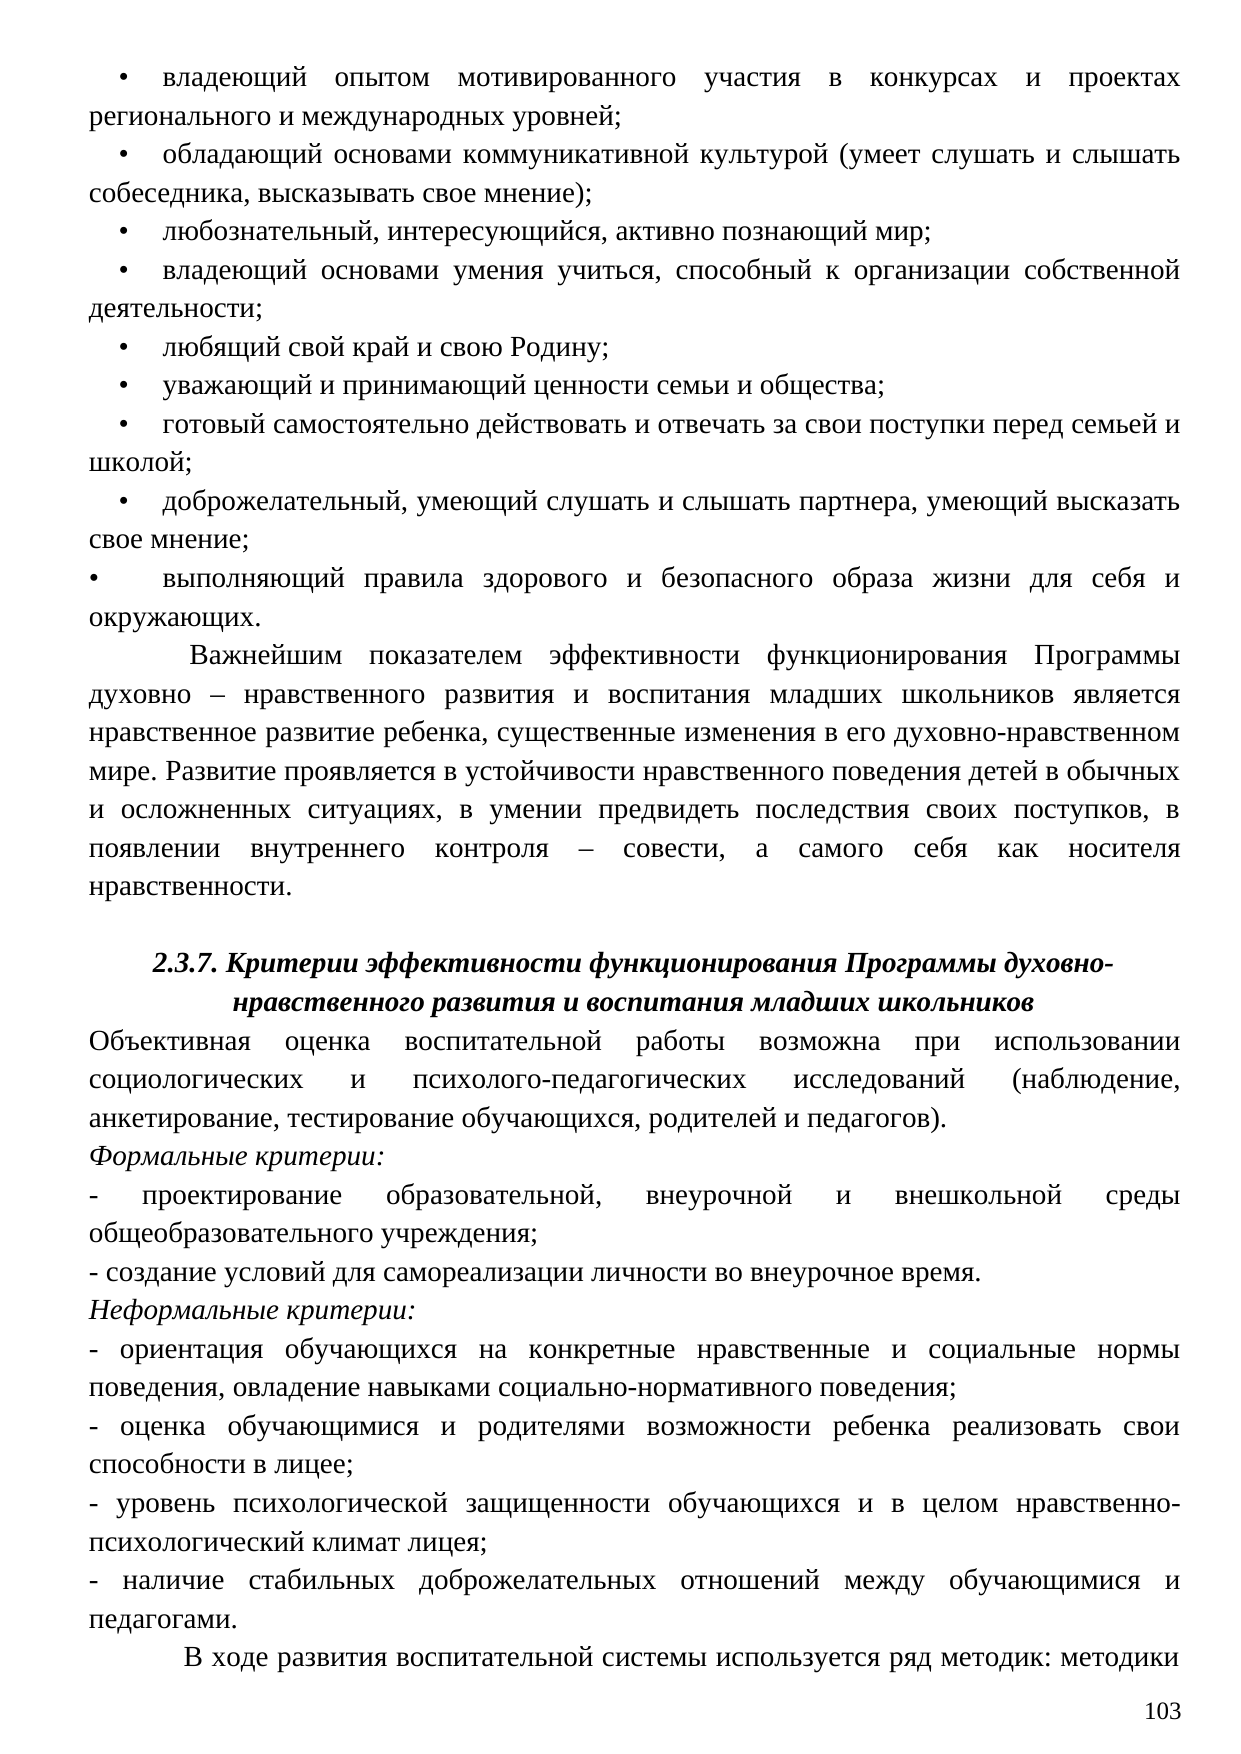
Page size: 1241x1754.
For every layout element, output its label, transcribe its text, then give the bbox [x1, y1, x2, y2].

text 2.3.7. Критерии эффективности функционирования Программы духовно-нравственного развития и воспитания младших школьников [89, 946, 1181, 1018]
text - проектирование образовательной, внеурочной и внешкольной среды общеобразовательного учреждения; [89, 1177, 1181, 1249]
text - ориентация обучающихся на конкретные нравственные и социальные нормы поведения, овладение навыками социально-нормативного поведения; [89, 1331, 1181, 1403]
text • доброжелательный, умеющий слушать и слышать партнера, умеющий высказать свое мнение; [89, 483, 1181, 555]
text • владеющий опытом мотивированного участия в конкурсах и проектах регионального и международных уровней; [89, 59, 1181, 131]
text • готовый самостоятельно действовать и отвечать за свои поступки перед семьей и школой; [89, 406, 1181, 478]
text Важнейшим показателем эффективности функционирования Программы духовно – нравственного развития и воспитания младших школьников является нравственное развитие ребенка, существенные изменения в его духовно-нравственном мире. Развитие проявляется в устойчивости нравственного поведения детей в обычных и осложненных ситуациях, в умении предвидеть последствия своих поступков, в появлении внутреннего контроля – совести, а самого себя как носителя нравственности. [89, 637, 1181, 902]
text Неформальные критерии: [89, 1292, 1181, 1326]
text • любящий свой край и свою Родину; [89, 329, 1181, 362]
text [89, 1639, 1181, 1673]
text • владеющий основами умения учиться, способный к организации собственной деятельности; [89, 252, 1181, 324]
text - наличие стабильных доброжелательных отношений между обучающимися и педагогами. [89, 1562, 1181, 1634]
text • обладающий основами коммуникативной культурой (умеет слушать и слышать собеседника, высказывать свое мнение); [89, 136, 1181, 208]
text - оценка обучающимися и родителями возможности ребенка реализовать свои способности в лицее; [89, 1408, 1181, 1480]
text • уважающий и принимающий ценности семьи и общества; [89, 367, 1181, 401]
text - создание условий для самореализации личности во внеурочное время. [89, 1254, 1181, 1287]
text Объективная оценка воспитательной работы возможна при использовании социологических и психолого-педагогических исследований (наблюдение, анкетирование, тестирование обучающихся, родителей и педагогов). [89, 1023, 1181, 1133]
text - уровень психологической защищенности обучающихся и в целом нравственно-психологический климат лицея; [89, 1485, 1181, 1557]
text • выполняющий правила здорового и безопасного образа жизни для себя и окружающих. [89, 560, 1181, 632]
text Формальные критерии: [89, 1138, 1181, 1172]
text • любознательный, интересующийся, активно познающий мир; [89, 213, 1181, 247]
